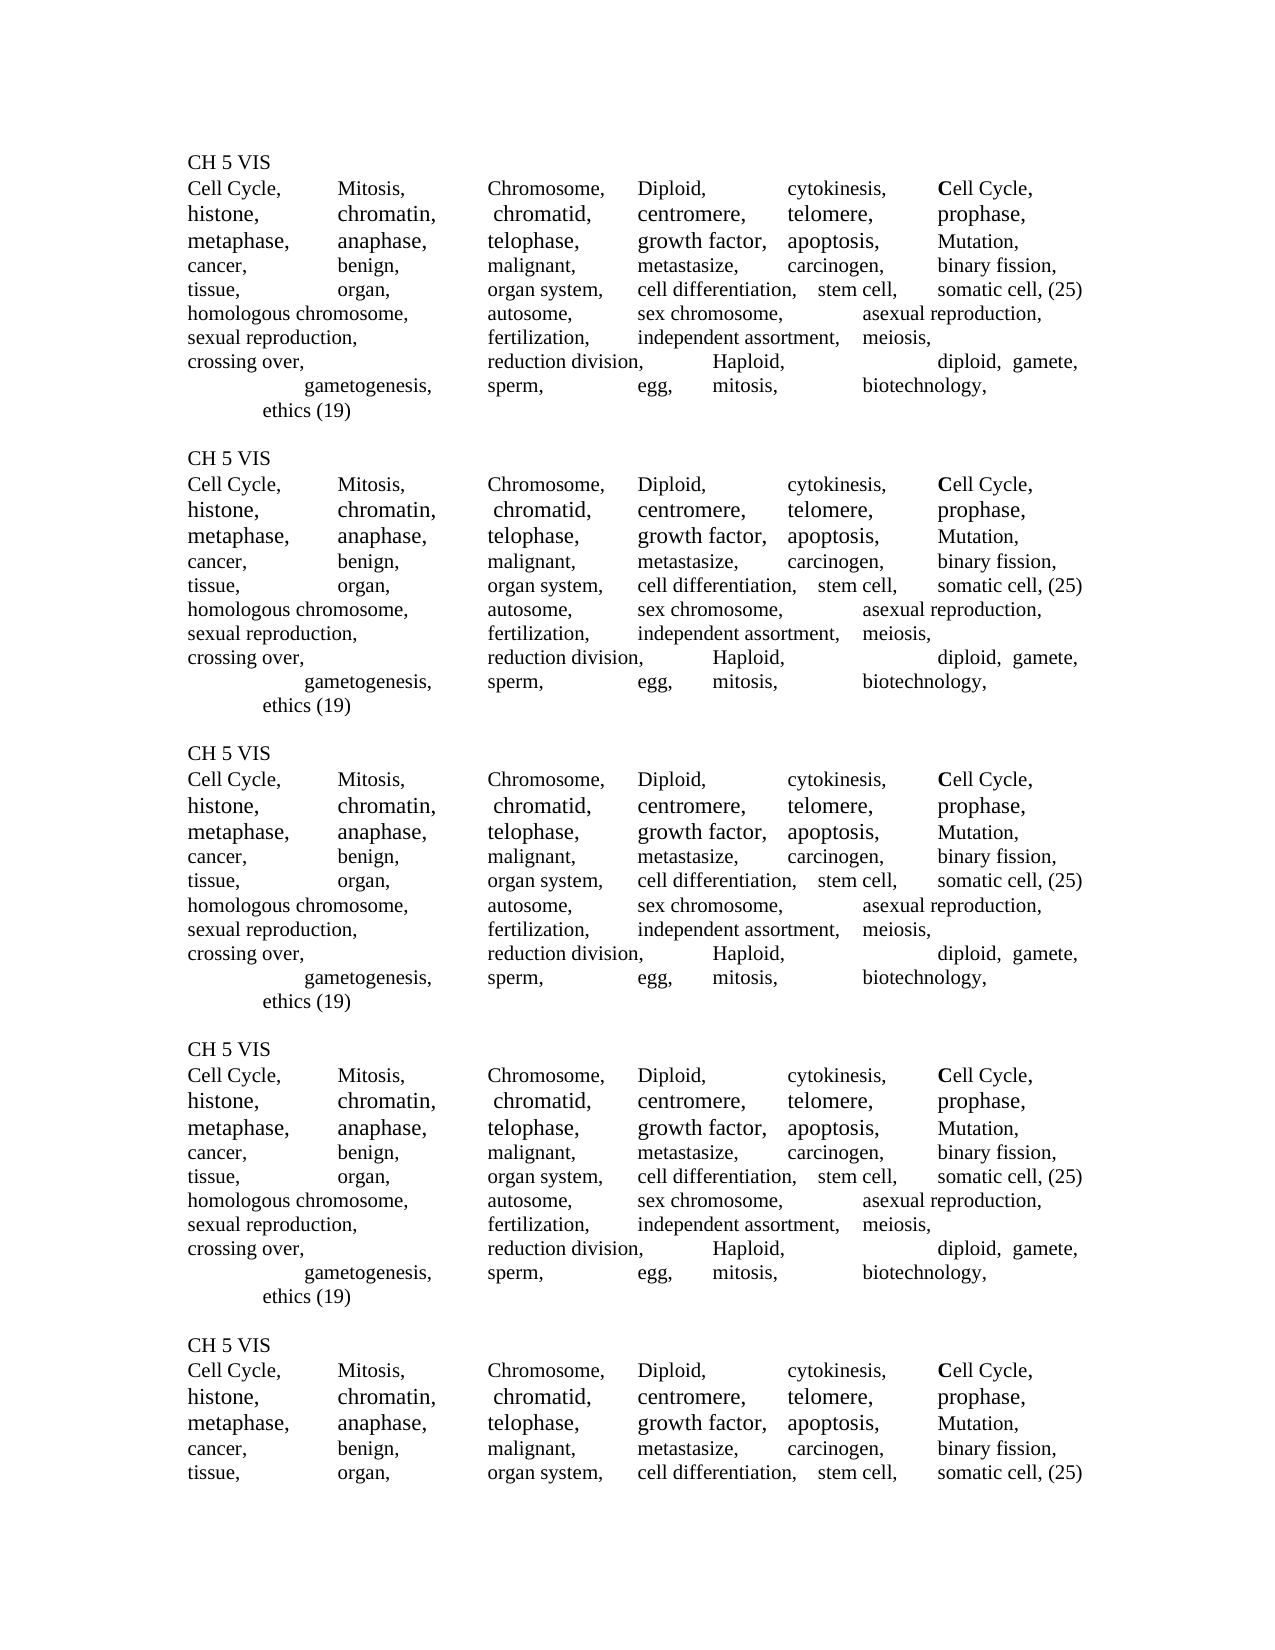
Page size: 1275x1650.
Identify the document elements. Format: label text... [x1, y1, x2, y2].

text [187, 1357, 1087, 1484]
text sexual reproduction, fertilization, independent assortment, meiosis, [187, 621, 1087, 645]
text crossing over, reduction division, Haploid, diploid, gamete, gametogenesis, sperm, egg, mitosis, biotechnology, ethics (19) [187, 349, 1087, 422]
text CH 5 VIS [187, 446, 1087, 470]
text crossing over, reduction division, Haploid, diploid, gamete, gametogenesis, sperm, egg, mitosis, biotechnology, ethics (19) [187, 1236, 1087, 1308]
text CH 5 VIS [187, 1037, 1087, 1061]
text crossing over, reduction division, Haploid, diploid, gamete, gametogenesis, sperm, egg, mitosis, biotechnology, ethics (19) [187, 645, 1087, 717]
text sexual reproduction, fertilization, independent assortment, meiosis, [187, 325, 1087, 349]
text crossing over, reduction division, Haploid, diploid, gamete, gametogenesis, sperm, egg, mitosis, biotechnology, ethics (19) [187, 941, 1087, 1013]
text CH 5 VIS [187, 741, 1087, 765]
text sexual reproduction, fertilization, independent assortment, meiosis, [187, 917, 1087, 941]
text CH 5 VIS [187, 150, 1087, 174]
text sexual reproduction, fertilization, independent assortment, meiosis, [187, 1212, 1087, 1236]
text CH 5 VIS [187, 1332, 1087, 1357]
